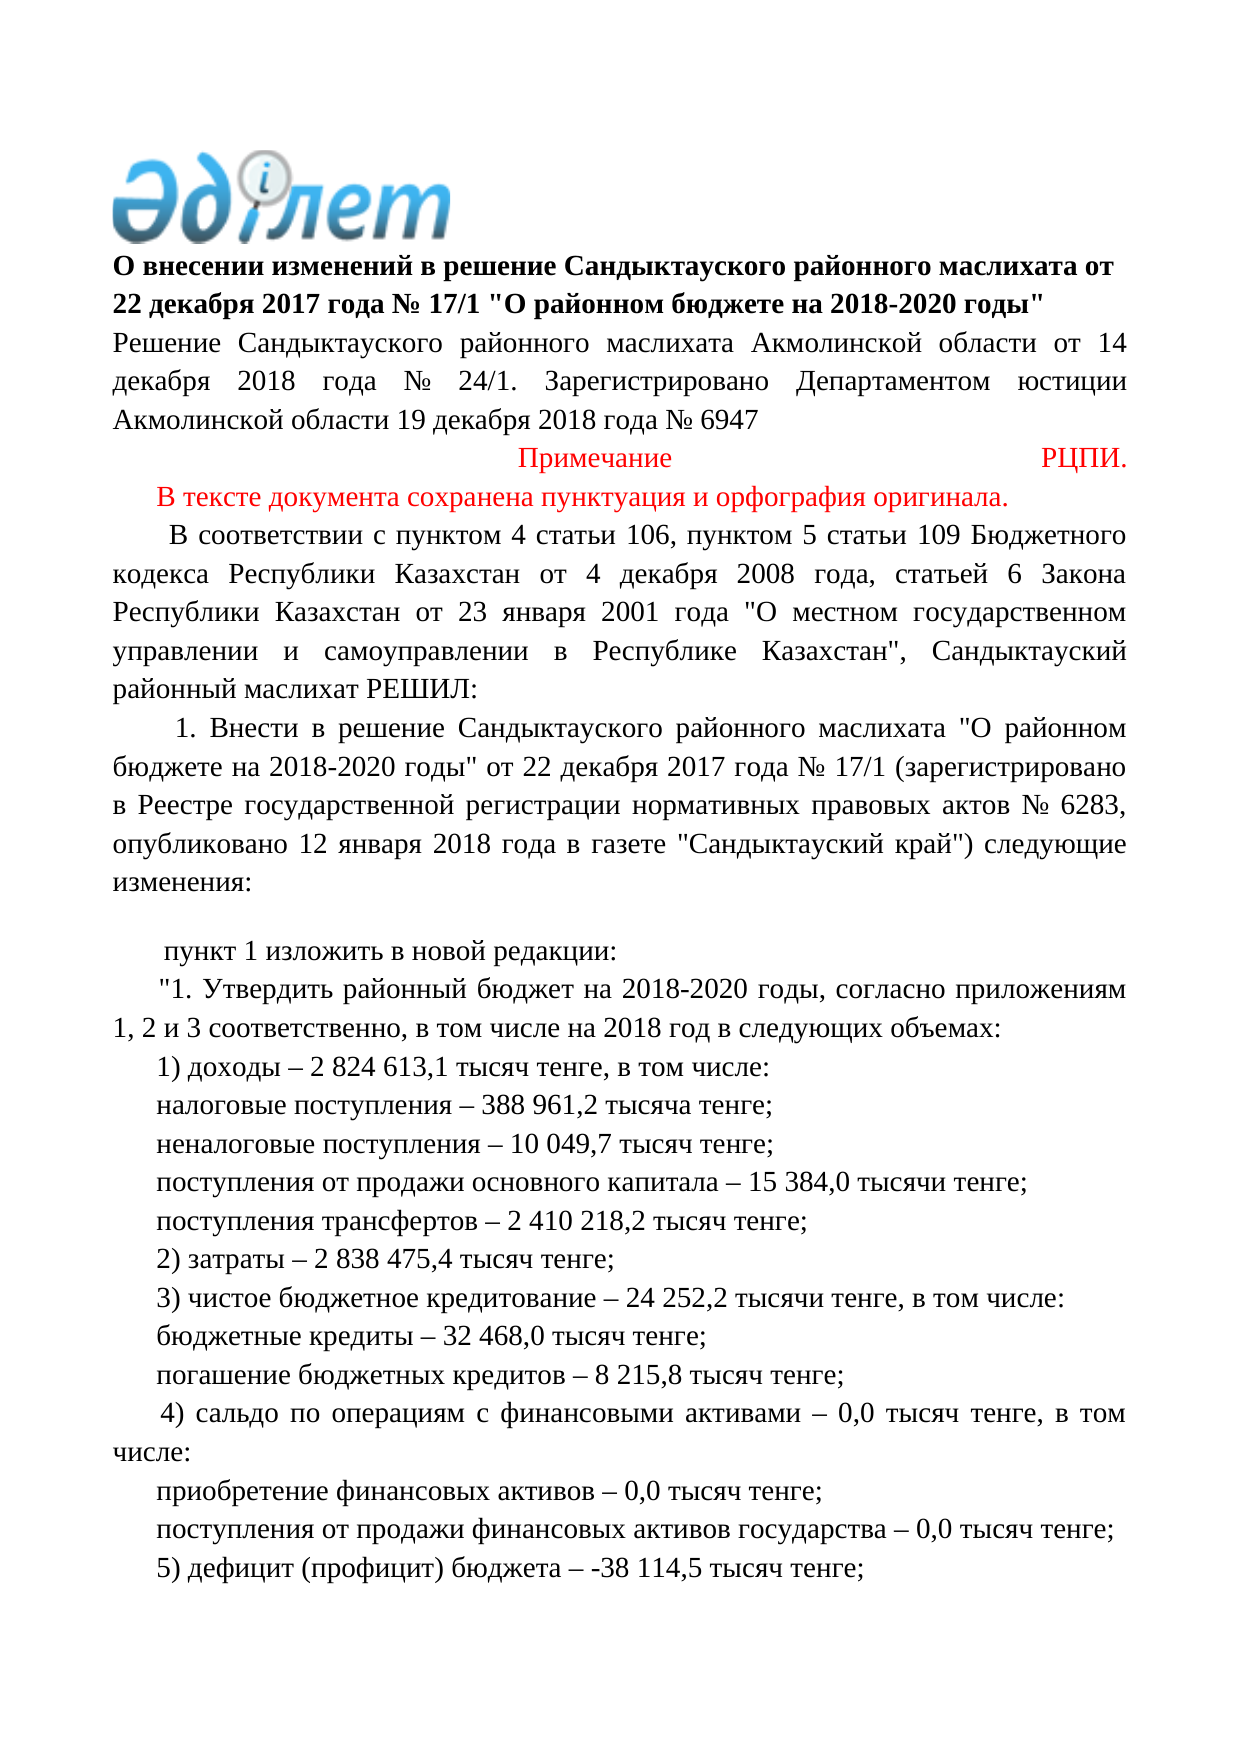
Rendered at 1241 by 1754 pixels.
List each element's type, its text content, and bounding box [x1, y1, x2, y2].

text 3) чистое бюджетное кредитование – 24 252,2 тысячи тенге, в том числе: [112, 1280, 1128, 1313]
text бюджетные кредиты – 32 468,0 тысяч тенге; [112, 1318, 1128, 1352]
text 2) затраты – 2 838 475,4 тысяч тенге; [112, 1241, 1128, 1275]
text Решение Сандыктауского районного маслихата Акмолинской области от 14 декабря 2018 года № 24/1. Зарегистрировано Департаментом юстиции Акмолинской области 19 декабря 2018 года № 6947 [112, 325, 1128, 435]
text неналоговые поступления – 10 049,7 тысяч тенге; [112, 1126, 1128, 1159]
text 1. Внести в решение Сандыктауского районного маслихата "О районном бюджете на 2018-2020 годы" от 22 декабря 2017 года № 17/1 (зарегистрировано в Реестре государственной регистрации нормативных правовых актов № 6283, опубликовано 12 января 2018 года в газете "Сандыктауский край") следующие изменения: [112, 710, 1128, 898]
text "1. Утвердить районный бюджет на 2018-2020 годы, согласно приложениям 1, 2 и 3 соответственно, в том числе на 2018 год в следующих объемах: [112, 972, 1128, 1044]
text Примечание РЦПИ. В тексте документа сохранена пунктуация и орфография оригинала. [112, 440, 1128, 512]
text поступления от продажи основного капитала – 15 384,0 тысячи тенге; [112, 1164, 1128, 1198]
text налоговые поступления – 388 961,2 тысяча тенге; [112, 1087, 1128, 1121]
text 5) дефицит (профицит) бюджета – -38 114,5 тысяч тенге; [112, 1550, 1128, 1583]
text поступления трансфертов – 2 410 218,2 тысяч тенге; [112, 1203, 1128, 1236]
text погашение бюджетных кредитов – 8 215,8 тысяч тенге; [112, 1357, 1128, 1391]
text приобретение финансовых активов – 0,0 тысяч тенге; [112, 1473, 1128, 1506]
text 4) сальдо по операциям с финансовыми активами – 0,0 тысяч тенге, в том числе: [112, 1396, 1128, 1468]
text В соответствии с пунктом 4 статьи 106, пунктом 5 статьи 109 Бюджетного кодекса Республики Казахстан от 4 декабря 2008 года, статьей 6 Закона Республики Казахстан от 23 января 2001 года "О местном государственном управлении и самоуправлении в Республике Казахстан", Сандыктауский районный маслихат РЕШИЛ: [112, 517, 1128, 705]
text поступления от продажи финансовых активов государства – 0,0 тысяч тенге; [112, 1511, 1128, 1545]
picture [112, 150, 451, 244]
text пункт 1 изложить в новой редакции: [112, 933, 1128, 967]
text 1) доходы – 2 824 613,1 тысяч тенге, в том числе: [112, 1049, 1128, 1082]
text О внесении изменений в решение Сандыктауского районного маслихата от 22 декабря 2017 года № 17/1 "О районном бюджете на 2018-2020 годы" [112, 248, 1128, 320]
